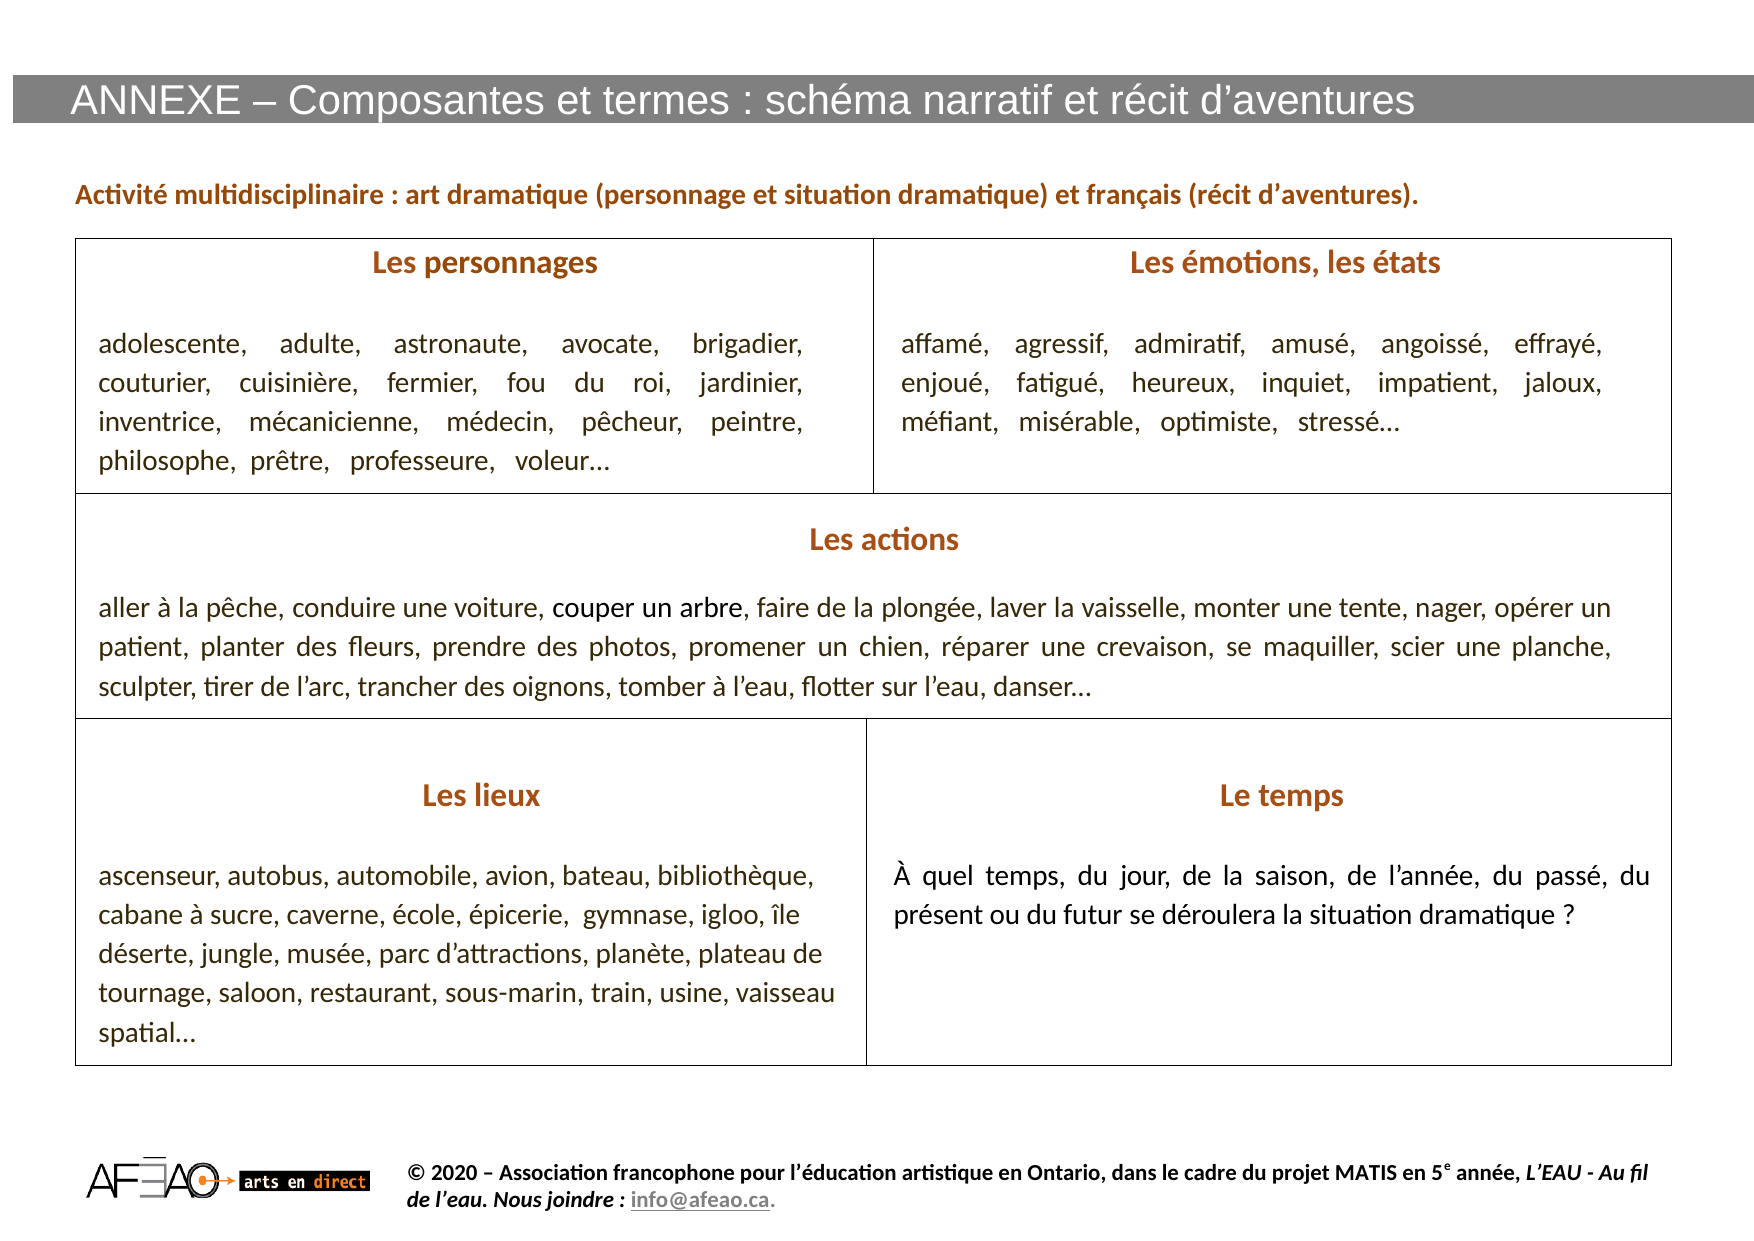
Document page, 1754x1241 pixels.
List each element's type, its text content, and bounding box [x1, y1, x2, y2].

table_header ANNEXE – Composantes et termes : schéma narratif et récit d’aventures [13, 75, 1754, 123]
table_cell Les lieux ascenseur, autobus, automobile, avion, bateau, bibliothèque, cabane à sucre, caverne, école, épicerie, gymnase, igloo, île déserte, jungle, musée, parc d’attractions, planète, plateau de tournage, saloon, restaurant, sous-marin, train, usine, vaisseau spatial… [76, 719, 866, 1064]
table_cell Les actions aller à la pêche, conduire une voiture, couper un arbre, faire de la plongée, laver la vaisselle, monter une tente, nager, opérer un patient, planter des fleurs, prendre des photos, promener un chien, réparer une crevaison, se maquiller, scier une planche, sculpter, tirer de l’arc, trancher des oignons, tomber à l’eau, flotter sur l’eau, danser... [76, 494, 1671, 718]
picture [86, 1157, 370, 1198]
table_header Les émotions, les états affamé, agressif, admiratif, amusé, angoissé, effrayé, enjoué, fatigué, heureux, inquiet, impatient, jaloux, méfiant, misérable, optimiste, stressé… [874, 239, 1671, 493]
table_cell Le temps À quel temps, du jour, de la saison, de l’année, du passé, du présent ou du futur se déroulera la situation dramatique ? [867, 719, 1671, 1064]
table_header Les personnages adolescente, adulte, astronaute, avocate, brigadier, couturier, cuisinière, fermier, fou du roi, jardinier, inventrice, mécanicienne, médecin, pêcheur, peintre, philosophe, prêtre, professeure, voleur… [76, 239, 873, 493]
text Activité multidisciplinaire : art dramatique (personnage et situation dramatique) et français (récit d’aventures). [75, 176, 1679, 212]
